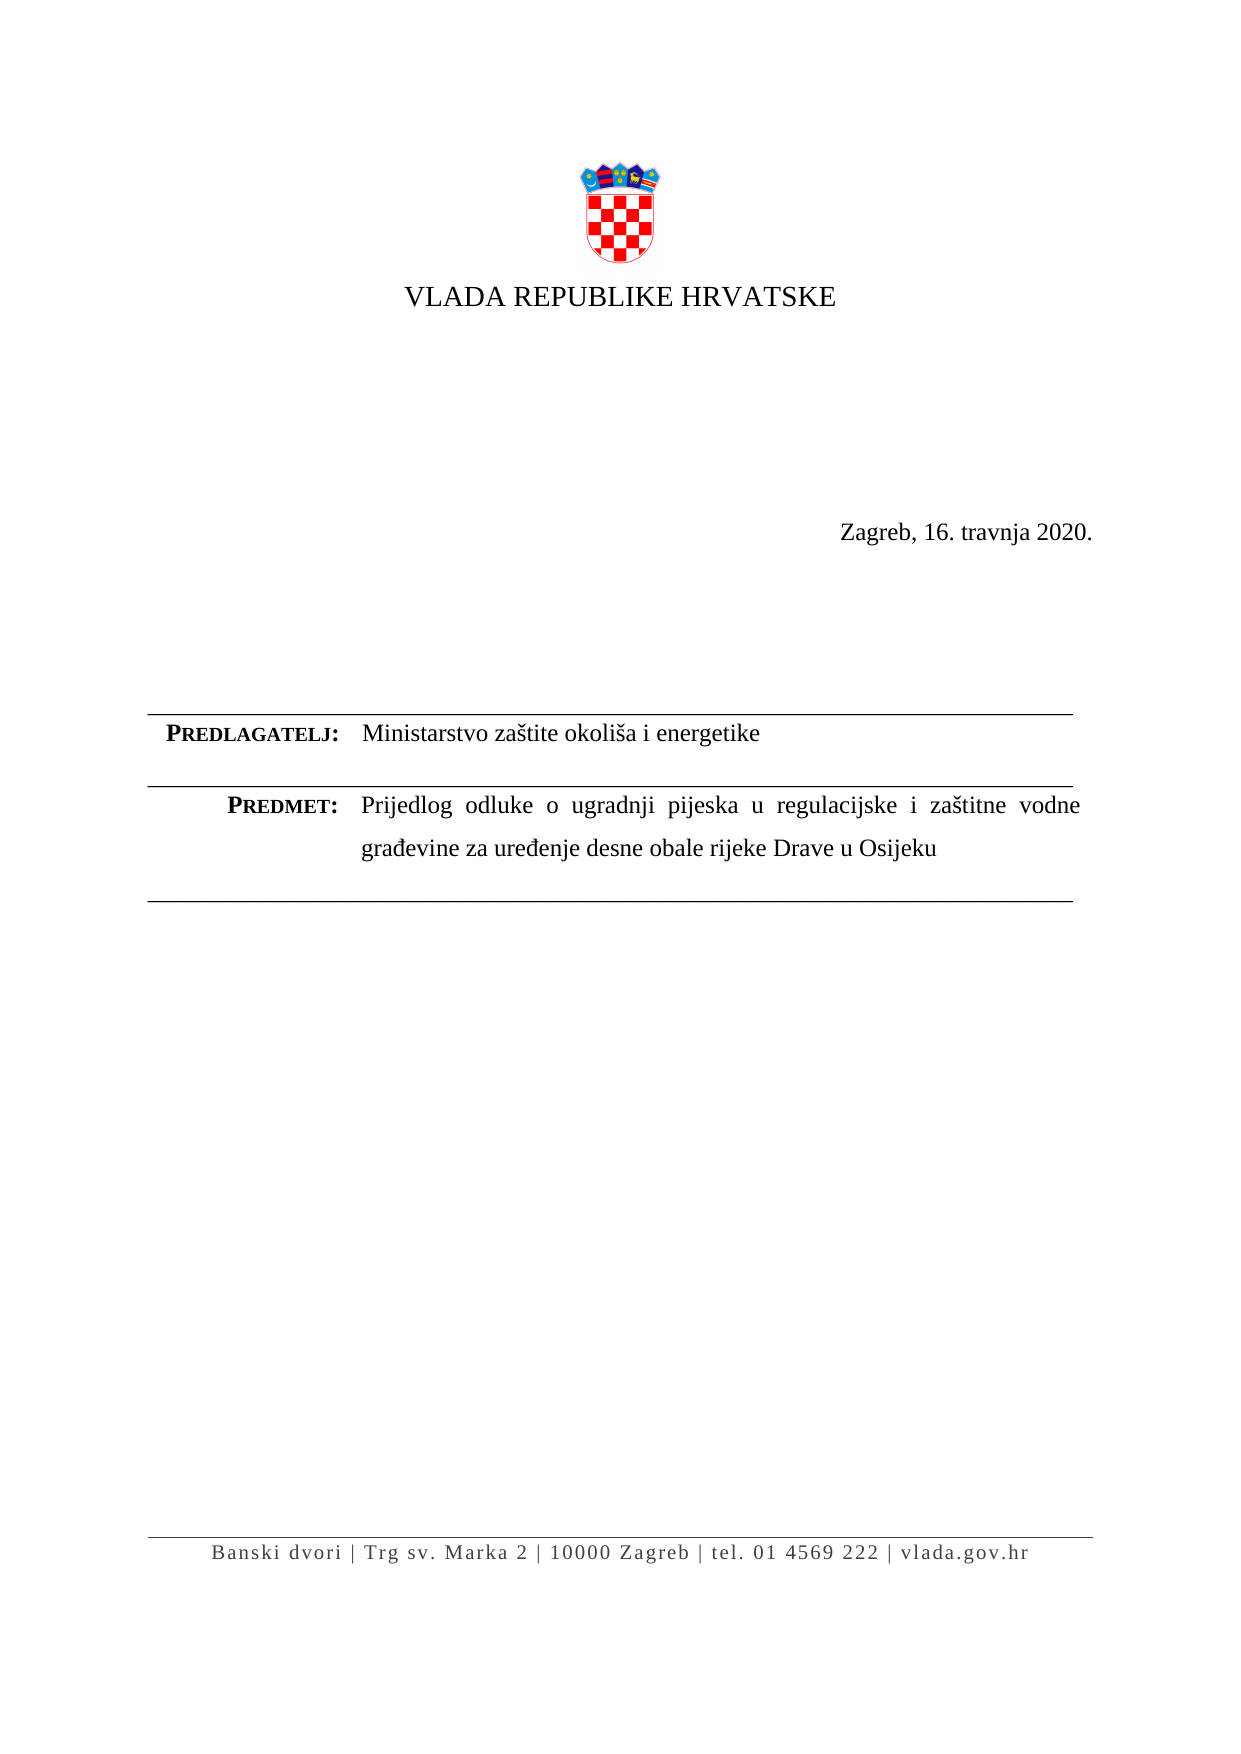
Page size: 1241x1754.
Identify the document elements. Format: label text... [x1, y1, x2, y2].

table_header Prijedlog odluke o ugradnji pijeska u regulacijske i zaštitne vodne građevine za uređenje desne obale rijeke Drave u Osijeku [350, 790, 1093, 876]
picture [578, 161, 662, 274]
text Banski dvori | Trg sv. Marka 2 | 10000 Zagreb | tel. 01 4569 222 | vlada.gov.hr [148, 1538, 1093, 1564]
table_header Ministarstvo zaštite okoliša i energetike [351, 718, 1093, 761]
text __________________________________________________________________________ [148, 761, 1093, 790]
text __________________________________________________________________________ [148, 689, 1093, 718]
text __________________________________________________________________________ [148, 876, 1093, 904]
text Zagreb, 16. travnja 2020. [148, 517, 1093, 545]
table_header Predmet: [148, 790, 349, 876]
text VLADA REPUBLIKE HRVATSKE [148, 279, 1093, 313]
table_header Predlagatelj: [148, 718, 351, 761]
